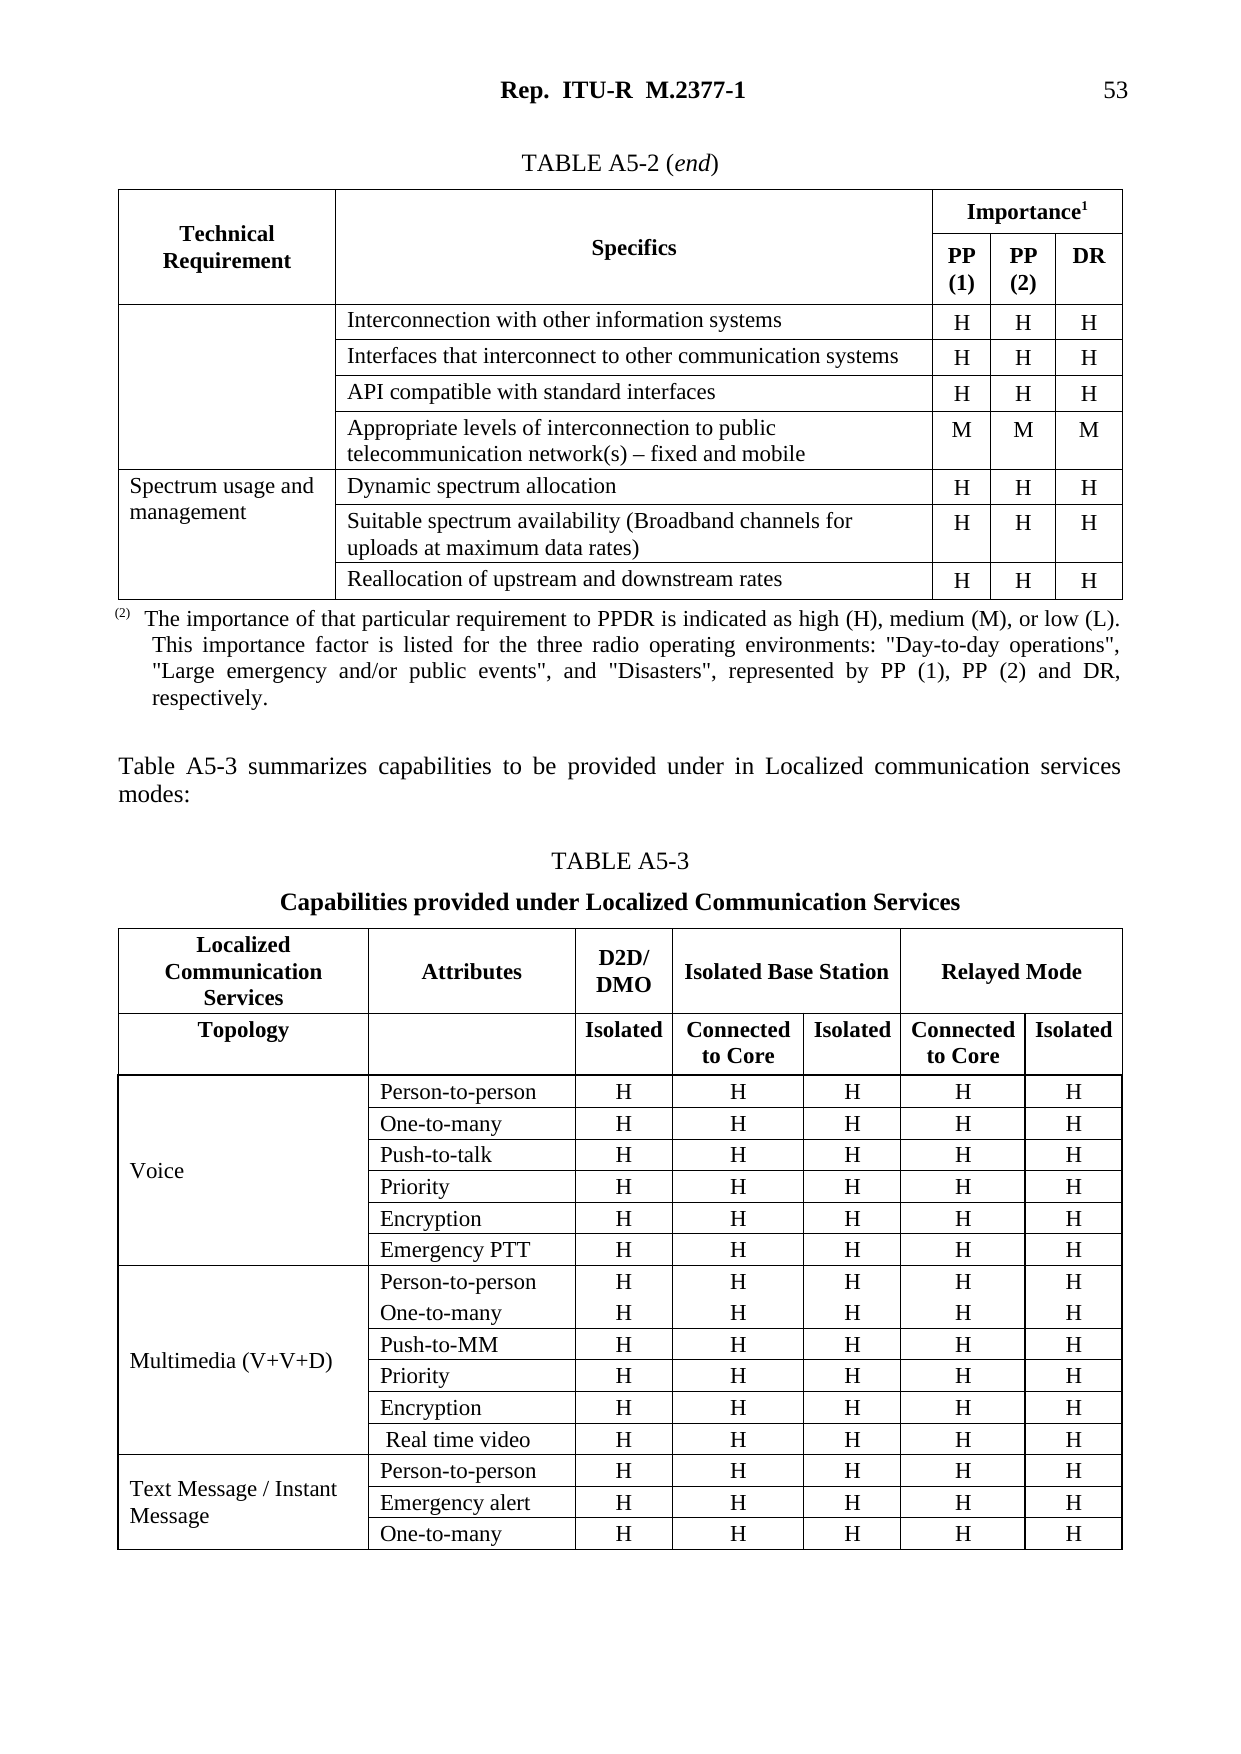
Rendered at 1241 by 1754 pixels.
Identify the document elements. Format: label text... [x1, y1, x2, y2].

table_cell H [901, 1296, 1024, 1328]
table_cell H [576, 1108, 672, 1138]
table_cell H [1026, 1203, 1121, 1233]
table_cell H [901, 1234, 1024, 1265]
table_cell H [576, 1424, 672, 1454]
table_cell H [1056, 340, 1122, 375]
table_cell H [673, 1140, 803, 1170]
table_cell [369, 1014, 575, 1074]
table_cell Connected to Core [673, 1014, 803, 1074]
table_cell Reallocation of upstream and downstream rates [336, 563, 932, 599]
table_cell H [576, 1329, 672, 1359]
table_cell H [1026, 1234, 1121, 1265]
table_cell H [1056, 505, 1122, 562]
table_cell H [1056, 563, 1122, 599]
table_cell H [673, 1487, 803, 1517]
table_cell H [991, 563, 1055, 599]
table_cell H [576, 1234, 672, 1265]
table_cell H [673, 1171, 803, 1202]
table_cell H [576, 1076, 672, 1107]
table_cell One-to-many [369, 1108, 575, 1138]
table_cell H [673, 1455, 803, 1486]
table_cell H [673, 1076, 803, 1107]
table_cell H [576, 1360, 672, 1391]
table_cell H [576, 1487, 672, 1517]
table_cell Real time video [369, 1424, 575, 1454]
table_cell H [804, 1518, 900, 1549]
table_cell H [673, 1329, 803, 1359]
table_cell H [1026, 1455, 1121, 1486]
table_cell H [1026, 1329, 1121, 1359]
table_cell H [1026, 1140, 1121, 1170]
table_cell Emergency PTT [369, 1234, 575, 1265]
table_cell M [933, 412, 990, 468]
table_cell Push-to-MM [369, 1329, 575, 1359]
table_cell H [673, 1203, 803, 1233]
table_cell One-to-many [369, 1518, 575, 1549]
table_cell H [901, 1140, 1024, 1170]
table_cell Isolated [576, 1014, 672, 1074]
table_cell H [673, 1296, 803, 1328]
table_cell H [1026, 1518, 1121, 1549]
table_cell H [804, 1392, 900, 1422]
table_cell Person-to-person [369, 1455, 575, 1486]
text TABLE A5-3 [118, 846, 1122, 874]
table_cell H [901, 1171, 1024, 1202]
table_cell [119, 305, 335, 468]
table_cell H [933, 376, 990, 411]
table_cell H [673, 1424, 803, 1454]
table_cell H [804, 1108, 900, 1138]
title Capabilities provided under Localized Communication Services [118, 887, 1122, 916]
table_cell Text Message / Instant Message [119, 1455, 368, 1549]
table_cell H [991, 470, 1055, 504]
table_cell H [991, 376, 1055, 411]
table_cell H [933, 305, 990, 339]
table_cell H [804, 1171, 900, 1202]
table_header Isolated Base Station [673, 929, 900, 1012]
table_cell Topology [119, 1014, 368, 1074]
table_header The importance of that particular requirement to PPDR is indicated as high (H), medium (M), or low (L). This importance factor is listed for the three radio operating environments: "Day-to-day operations", "Large emergency and/or public events", and "Disasters", represented by PP (1), PP (2) and DR, respectively. [103, 600, 1133, 714]
table_cell H [804, 1329, 900, 1359]
table_cell H [804, 1487, 900, 1517]
table_cell H [1026, 1171, 1121, 1202]
table_header D2D/ DMO [576, 929, 672, 1012]
table_cell H [1026, 1076, 1121, 1107]
table_cell H [804, 1076, 900, 1107]
table_cell H [576, 1140, 672, 1170]
text Table A5-3 summarizes capabilities to be provided under in Localized communication services modes: [118, 751, 1122, 808]
table_cell Interfaces that interconnect to other communication systems [336, 340, 932, 375]
table_cell Isolated [1026, 1014, 1122, 1074]
table_cell H [804, 1424, 900, 1454]
table_cell H [673, 1108, 803, 1138]
table_cell H [673, 1360, 803, 1391]
table_cell Multimedia (V+V+D) [119, 1266, 368, 1454]
text TABLE A5-2 (end) [118, 148, 1122, 176]
table_cell Dynamic spectrum allocation [336, 470, 932, 504]
table_cell Emergency alert [369, 1487, 575, 1517]
table_cell H [991, 505, 1055, 562]
table_cell H [1056, 470, 1122, 504]
table_cell H [901, 1203, 1024, 1233]
table_cell DR [1056, 234, 1122, 303]
table_header Importance1 [933, 190, 1122, 233]
table_cell Push-to-talk [369, 1140, 575, 1170]
table_cell H [576, 1171, 672, 1202]
table_cell API compatible with standard interfaces [336, 376, 932, 411]
table_cell Suitable spectrum availability (Broadband channels for uploads at maximum data rates) [336, 505, 932, 562]
table_cell H [901, 1360, 1024, 1391]
table_cell Connected to Core [901, 1014, 1024, 1074]
table_cell Voice [119, 1076, 368, 1265]
table_cell H [673, 1518, 803, 1549]
table_cell Priority [369, 1360, 575, 1391]
table_cell H [1056, 376, 1122, 411]
table_header Specifics [336, 190, 932, 303]
table_cell H [901, 1518, 1024, 1549]
table_cell Spectrum usage and management [119, 470, 335, 599]
table_cell One-to-many [369, 1296, 575, 1328]
table_cell H [673, 1234, 803, 1265]
table_cell H [804, 1140, 900, 1170]
table_cell H [901, 1487, 1024, 1517]
table_cell H [1026, 1487, 1121, 1517]
table_cell H [901, 1455, 1024, 1486]
table_header Localized Communication Services [119, 929, 368, 1012]
table_cell H [991, 305, 1055, 339]
table_cell M [991, 412, 1055, 468]
table_cell H [1026, 1266, 1121, 1296]
table_cell H [576, 1455, 672, 1486]
table_cell H [901, 1329, 1024, 1359]
table_cell Person-to-person [369, 1076, 575, 1107]
table_cell H [1026, 1296, 1121, 1328]
table_cell H [933, 470, 990, 504]
table_cell H [576, 1392, 672, 1422]
table_cell M [1056, 412, 1122, 468]
table_cell H [933, 505, 990, 562]
table_cell H [1026, 1424, 1121, 1454]
table_cell Priority [369, 1171, 575, 1202]
table_cell H [673, 1266, 803, 1296]
table_cell H [804, 1203, 900, 1233]
table_cell PP (1) [933, 234, 990, 303]
table_cell H [1026, 1392, 1121, 1422]
table_cell H [901, 1108, 1024, 1138]
table_cell H [1026, 1108, 1121, 1138]
table_cell H [1056, 305, 1122, 339]
table_cell Person-to-person [369, 1266, 575, 1296]
table_cell H [991, 340, 1055, 375]
table_cell H [1026, 1360, 1121, 1391]
table_cell H [576, 1296, 672, 1328]
table_cell Appropriate levels of interconnection to public telecommunication network(s) – fixed and mobile [336, 412, 932, 468]
table_cell Encryption [369, 1203, 575, 1233]
table_cell H [933, 563, 990, 599]
table_header Technical Requirement [119, 190, 335, 303]
table_header Relayed Mode [901, 929, 1122, 1012]
table_cell H [901, 1076, 1024, 1107]
table_cell Encryption [369, 1392, 575, 1422]
table_cell H [901, 1266, 1024, 1296]
table_cell H [933, 340, 990, 375]
table_cell H [673, 1392, 803, 1422]
table_cell PP (2) [991, 234, 1055, 303]
table_cell H [804, 1234, 900, 1265]
table_header Attributes [369, 929, 575, 1012]
table_cell H [804, 1266, 900, 1296]
table_cell H [901, 1392, 1024, 1422]
table_cell H [804, 1455, 900, 1486]
table_cell Interconnection with other information systems [336, 305, 932, 339]
table_cell H [804, 1296, 900, 1328]
table_cell H [804, 1360, 900, 1391]
table_cell H [576, 1518, 672, 1549]
table_cell H [576, 1203, 672, 1233]
table_cell H [901, 1424, 1024, 1454]
table_cell Isolated [804, 1014, 900, 1074]
table_cell H [576, 1266, 672, 1296]
